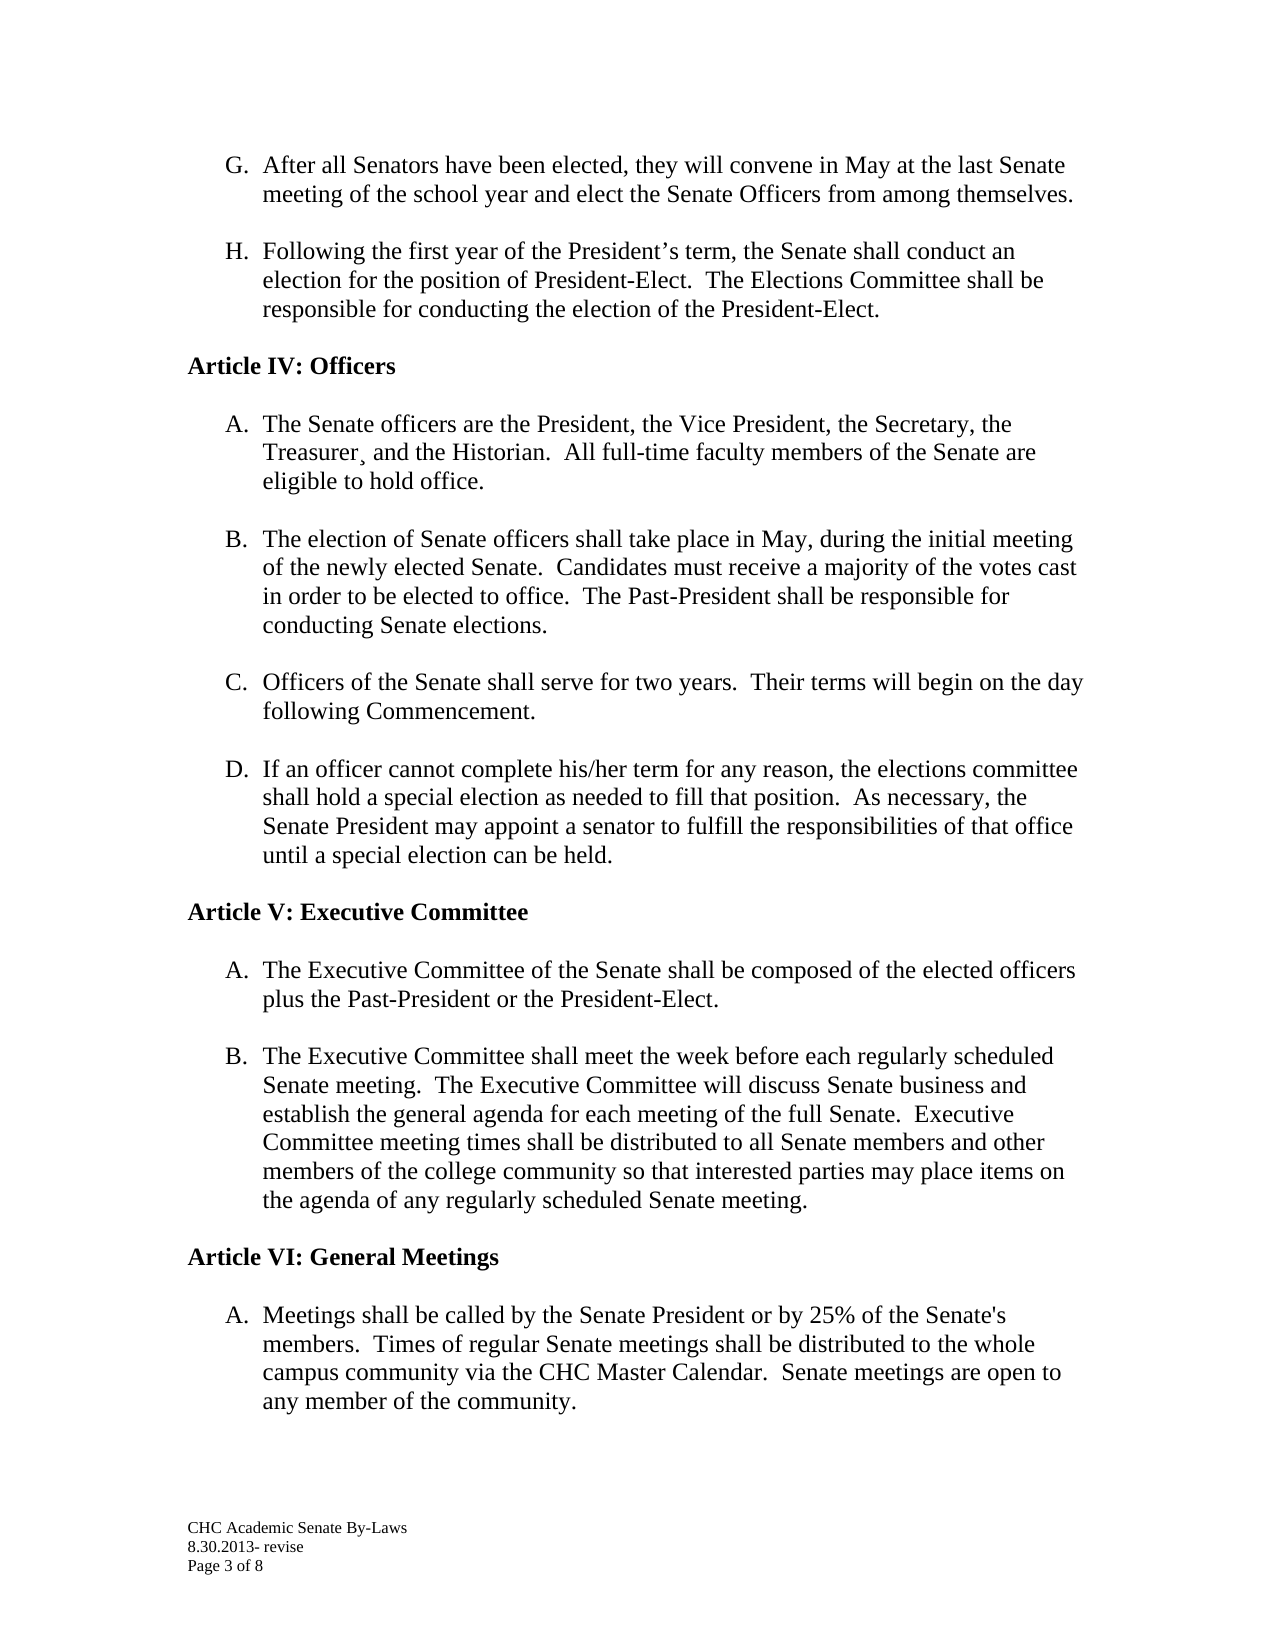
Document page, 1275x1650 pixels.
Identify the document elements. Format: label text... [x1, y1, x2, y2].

list The Senate officers are the President, the Vice President, the Secretary, the Treasurer¸ and the Historian. All full-time faculty members of the Senate are eligible to hold office. [225, 409, 1087, 495]
list The Executive Committee shall meet the week before each regularly scheduled Senate meeting. The Executive Committee will discuss Senate business and establish the general agenda for each meeting of the full Senate. Executive Committee meeting times shall be distributed to all Senate members and other members of the college community so that interested parties may place items on the agenda of any regularly scheduled Senate meeting. [225, 1041, 1087, 1214]
list The election of Senate officers shall take place in May, during the initial meeting of the newly elected Senate. Candidates must receive a majority of the votes cast in order to be elected to office. The Past-President shall be responsible for conducting Senate elections. [225, 524, 1087, 639]
list The Executive Committee of the Senate shall be composed of the elected officers plus the Past-President or the President-Elect. [225, 955, 1087, 1012]
text Article IV: Officers [187, 351, 1087, 380]
list If an officer cannot complete his/her term for any reason, the elections committee shall hold a special election as needed to fill that position. As necessary, the Senate President may appoint a senator to fulfill the responsibilities of that office until a special election can be held. [225, 754, 1087, 869]
list Officers of the Senate shall serve for two years. Their terms will begin on the day following Commencement. [225, 667, 1087, 725]
text Article V: Executive Committee [187, 897, 1087, 926]
list After all Senators have been elected, they will convene in May at the last Senate meeting of the school year and elect the Senate Officers from among themselves. [225, 150, 1087, 207]
list Following the first year of the President’s term, the Senate shall conduct an election for the position of President-Elect. The Elections Committee shall be responsible for conducting the election of the President-Elect. [225, 236, 1087, 322]
text Article VI: General Meetings [187, 1242, 1087, 1271]
list Meetings shall be called by the Senate President or by 25% of the Senate's members. Times of regular Senate meetings shall be distributed to the whole campus community via the CHC Master Calendar. Senate meetings are open to any member of the community. [225, 1300, 1087, 1415]
